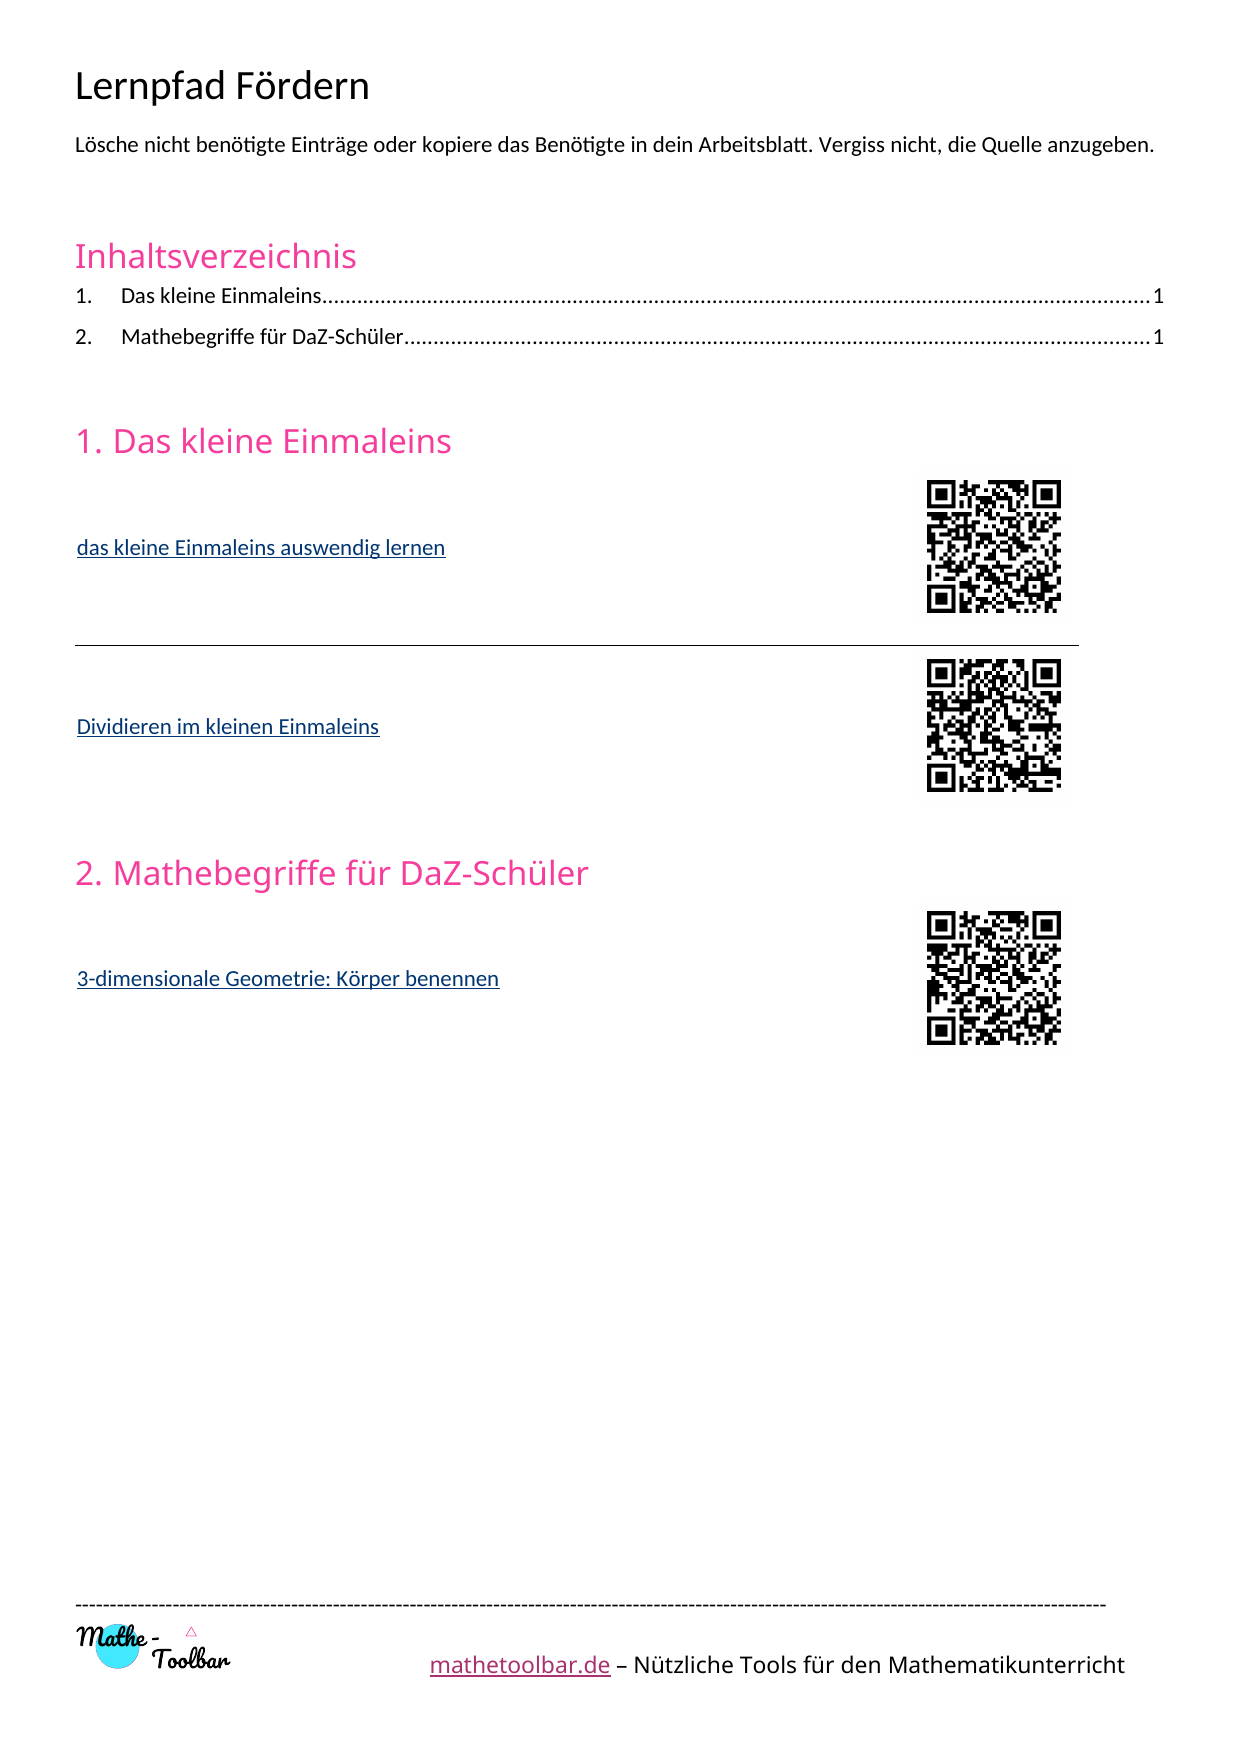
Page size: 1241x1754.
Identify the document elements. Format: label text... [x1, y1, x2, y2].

table_header [914, 467, 1078, 645]
text Lösche nicht benötigte Einträge oder kopiere das Benötigte in dein Arbeitsblatt. Vergiss nicht, die Quelle anzugeben. [75, 131, 1165, 159]
picture [916, 468, 1073, 625]
text Lernpfad Fördern [75, 59, 1165, 110]
table_header [914, 898, 1078, 1076]
picture [916, 647, 1073, 804]
table_header das kleine Einmaleins auswendig lernen [75, 467, 914, 645]
subtitle Mathebegriffe für DaZ-Schüler [75, 849, 1165, 895]
table_header 3-dimensionale Geometrie: Körper benennen [75, 898, 914, 1076]
picture [916, 900, 1073, 1057]
table_cell [914, 646, 1078, 824]
picture [75, 1618, 232, 1674]
table_cell Dividieren im kleinen Einmaleins [75, 646, 914, 824]
subtitle Das kleine Einmaleins [75, 418, 1165, 463]
